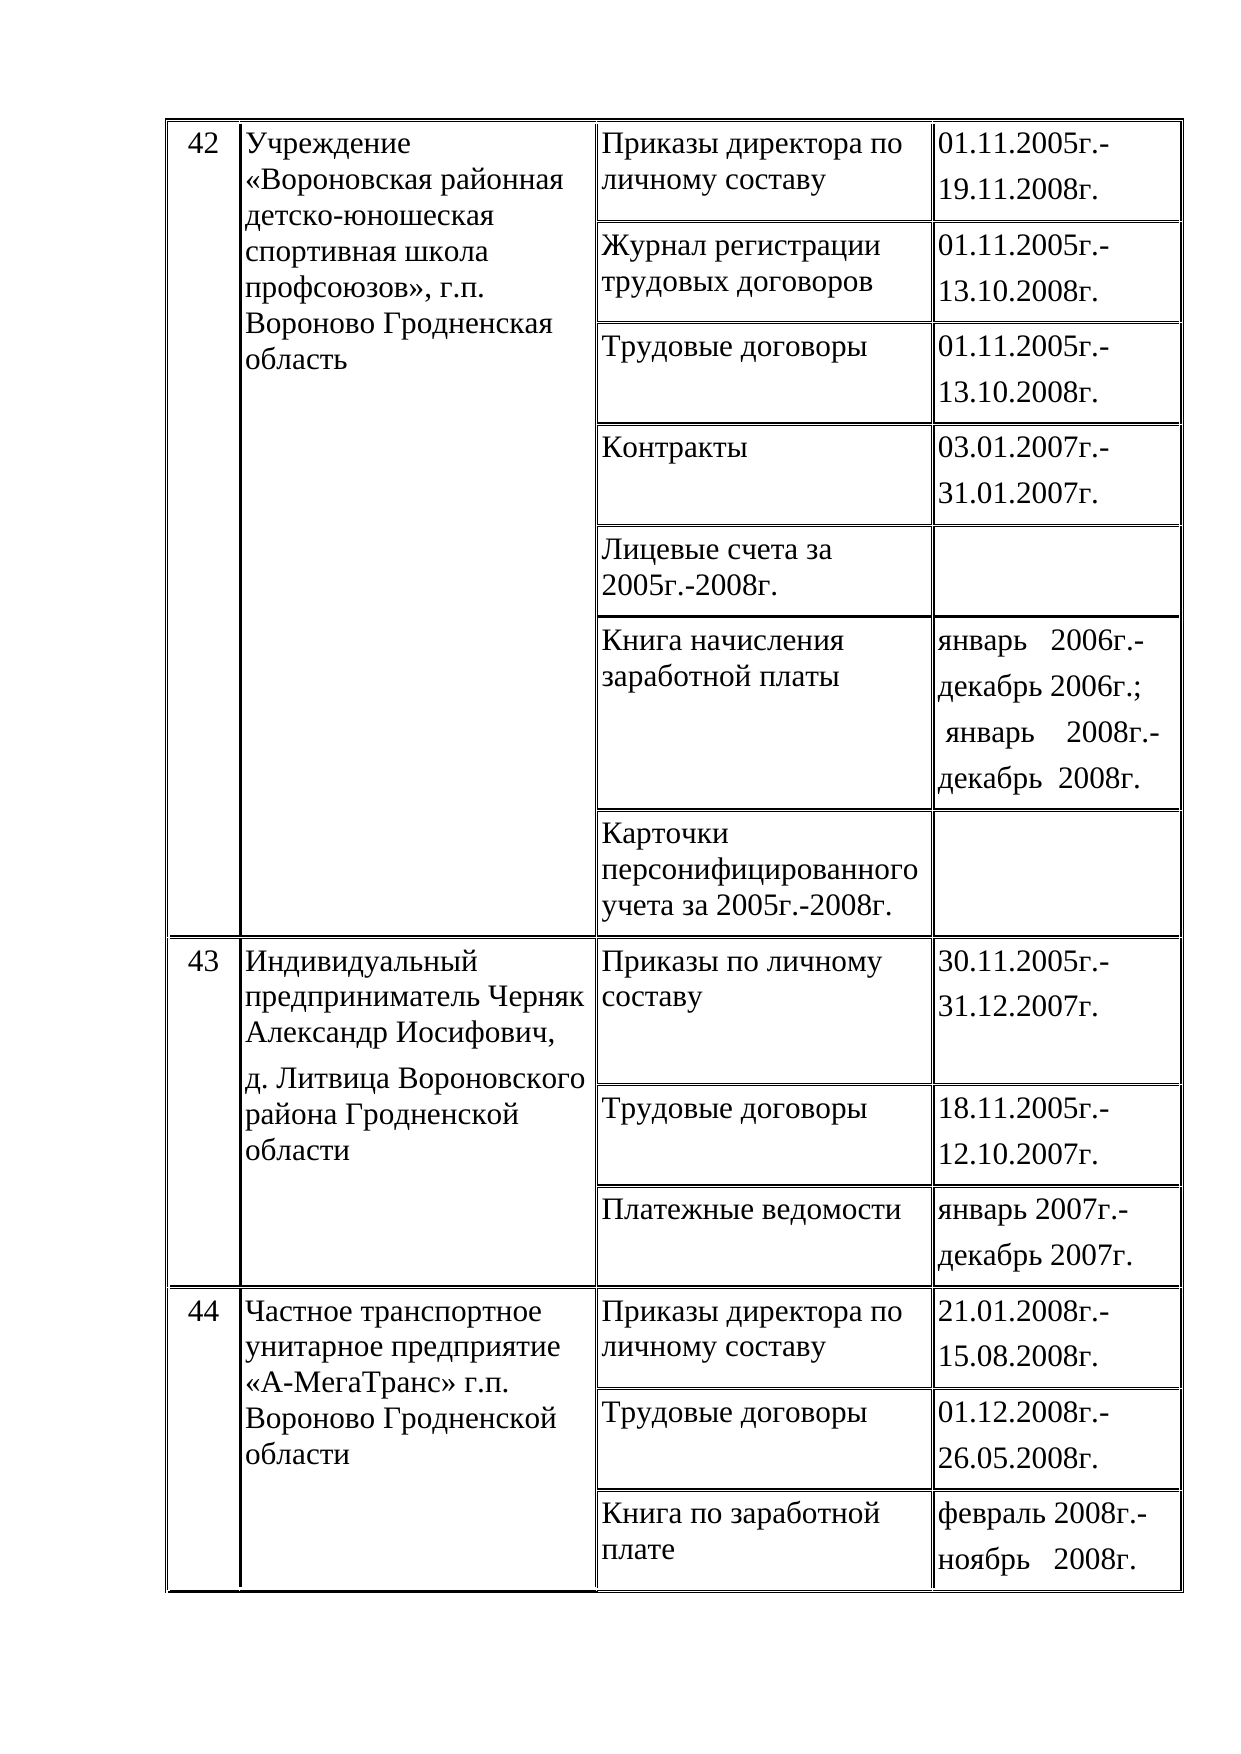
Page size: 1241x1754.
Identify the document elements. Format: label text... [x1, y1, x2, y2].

table_cell 01.11.2005г.- 13.10.2008г. [935, 220, 1181, 321]
table_cell Платежные ведомости [598, 1188, 931, 1285]
table_cell 01.11.2005г.- 13.10.2008г. [933, 321, 1182, 422]
table_cell Книга начисления заработной платы [598, 618, 931, 808]
table_cell 44 [168, 1285, 240, 1589]
table_cell Трудовые договоры [598, 324, 931, 422]
table_cell февраль 2008г.- ноябрь 2008г. [933, 1488, 1181, 1589]
table_cell Приказы директора по личному составу [598, 1289, 931, 1387]
table_cell 21.01.2008г.- 15.08.2008г. [935, 1285, 1181, 1387]
table_cell Журнал регистрации трудовых договоров [598, 223, 931, 321]
table_cell январь 2007г.- декабрь 2007г. [935, 1184, 1181, 1285]
table_cell [935, 524, 1181, 615]
table_cell Индивидуальный предприниматель Черняк Александр Иосифович, д. Литвица Вороновского района Гродненской области [242, 939, 595, 1285]
table_cell Приказы по личному составу [598, 939, 931, 1083]
table_cell Трудовые договоры [598, 1086, 931, 1184]
table_cell Контракты [598, 426, 931, 523]
table_cell 30.11.2005г.- 31.12.2007г. [935, 935, 1181, 1083]
table_cell 43 [168, 935, 239, 1285]
table_cell Лицевые счета за 2005г.-2008г. [598, 527, 931, 615]
table_cell [935, 808, 1181, 935]
table_cell 01.12.2008г.- 26.05.2008г. [933, 1387, 1182, 1488]
table_cell Карточки персонифицированного учета за 2005г.-2008г. [598, 812, 931, 935]
table_cell Книга по заработной плате [597, 1488, 933, 1589]
table_cell 01.11.2005г.- 19.11.2008г. [933, 122, 1180, 219]
table_cell Трудовые договоры [598, 1390, 931, 1488]
table_cell 03.01.2007г.- 31.01.2007г. [935, 422, 1181, 523]
table_cell 42 [168, 120, 240, 935]
table_cell Приказы директора по личному составу [597, 120, 933, 219]
table_cell январь 2006г.- декабрь 2006г.; январь 2008г.- декабрь 2008г. [935, 615, 1180, 808]
table_cell 18.11.2005г.- 12.10.2007г. [933, 1083, 1182, 1184]
table_cell Учреждение «Вороновская районная детско-юношеская спортивная школа профсоюзов», г.п. Вороново Гродненская область [240, 122, 597, 935]
table_cell Частное транспортное унитарное предприятие «А-МегаТранс» г.п. Вороново Гродненской области [240, 1289, 597, 1589]
